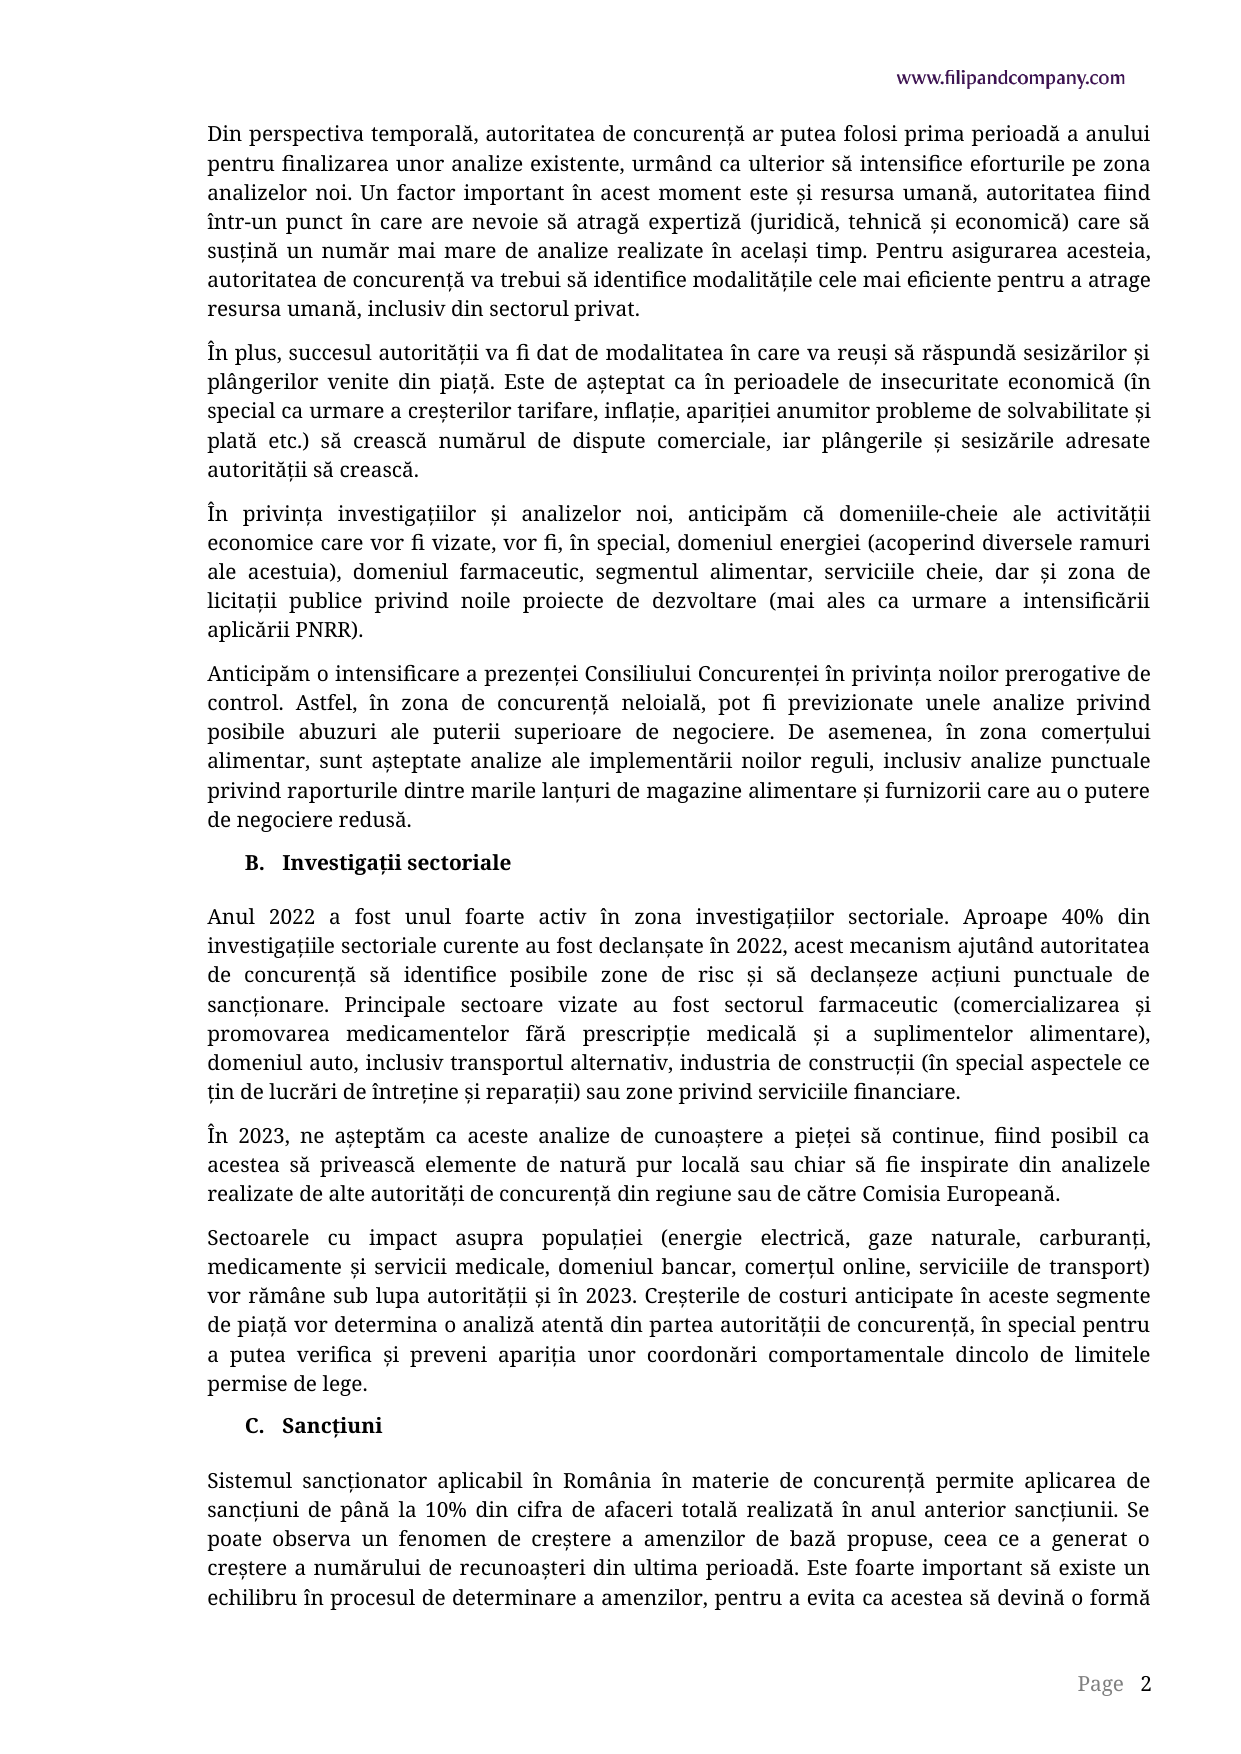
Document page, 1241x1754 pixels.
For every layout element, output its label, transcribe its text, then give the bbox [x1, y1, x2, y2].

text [207, 1465, 1152, 1611]
text Din perspectiva temporală, autoritatea de concurență ar putea folosi prima perioadă a anului pentru finalizarea unor analize existente, urmând ca ulterior să intensifice eforturile pe zona analizelor noi. Un factor important în acest moment este și resursa umană, autoritatea fiind într-un punct în care are nevoie să atragă expertiză (juridică, tehnică și economică) care să susțină un număr mai mare de analize realizate în același timp. Pentru asigurarea acesteia, autoritatea de concurență va trebui să identifice modalitățile cele mai eficiente pentru a atrage resursa umană, inclusiv din sectorul privat. [207, 118, 1152, 323]
picture [896, 70, 1125, 89]
text Sectoarele cu impact asupra populației (energie electrică, gaze naturale, carburanți, medicamente și servicii medicale, domeniul bancar, comerțul online, serviciile de transport) vor rămâne sub lupa autorității și în 2023. Creșterile de costuri anticipate în aceste segmente de piață vor determina o analiză atentă din partea autorității de concurență, în special pentru a putea verifica și preveni apariția unor coordonări comportamentale dincolo de limitele permise de lege. [207, 1222, 1152, 1397]
text În 2023, ne așteptăm ca aceste analize de cunoaștere a pieței să continue, fiind posibil ca acestea să privească elemente de natură pur locală sau chiar să fie inspirate din analizele realizate de alte autorități de concurență din regiune sau de către Comisia Europeană. [207, 1120, 1152, 1207]
text În plus, succesul autorității va fi dat de modalitatea în care va reuși să răspundă sesizărilor și plângerilor venite din piață. Este de așteptat ca în perioadele de insecuritate economică (în special ca urmare a creșterilor tarifare, inflație, apariției anumitor probleme de solvabilitate și plată etc.) să crească numărul de dispute comerciale, iar plângerile și sesizările adresate autorității să crească. [207, 337, 1152, 483]
text Anticipăm o intensificare a prezenței Consiliului Concurenței în privința noilor prerogative de control. Astfel, în zona de concurență neloială, pot fi previzionate unele analize privind posibile abuzuri ale puterii superioare de negociere. De asemenea, în zona comerțului alimentar, sunt așteptate analize ale implementării noilor reguli, inclusiv analize punctuale privind raporturile dintre marile lanțuri de magazine alimentare și furnizorii care au o putere de negociere redusă. [207, 658, 1152, 833]
text În privința investigațiilor și analizelor noi, anticipăm că domeniile-cheie ale activității economice care vor fi vizate, vor fi, în special, domeniul energiei (acoperind diversele ramuri ale acestuia), domeniul farmaceutic, segmentul alimentar, serviciile cheie, dar și zona de licitații publice privind noile proiecte de dezvoltare (mai ales ca urmare a intensificării aplicării PNRR). [207, 498, 1152, 643]
text Anul 2022 a fost unul foarte activ în zona investigațiilor sectoriale. Aproape 40% din investigațiile sectoriale curente au fost declanșate în 2022, acest mecanism ajutând autoritatea de concurență să identifice posibile zone de risc și să declanșeze acțiuni punctuale de sancționare. Principale sectoare vizate au fost sectorul farmaceutic (comercializarea și promovarea medicamentelor fără prescripție medicală și a suplimentelor alimentare), domeniul auto, inclusiv transportul alternativ, industria de construcții (în special aspectele ce țin de lucrări de întreține și reparații) sau zone privind serviciile financiare. [207, 901, 1152, 1105]
list Investigații sectoriale [244, 848, 1152, 876]
list Sancțiuni [244, 1412, 1152, 1440]
